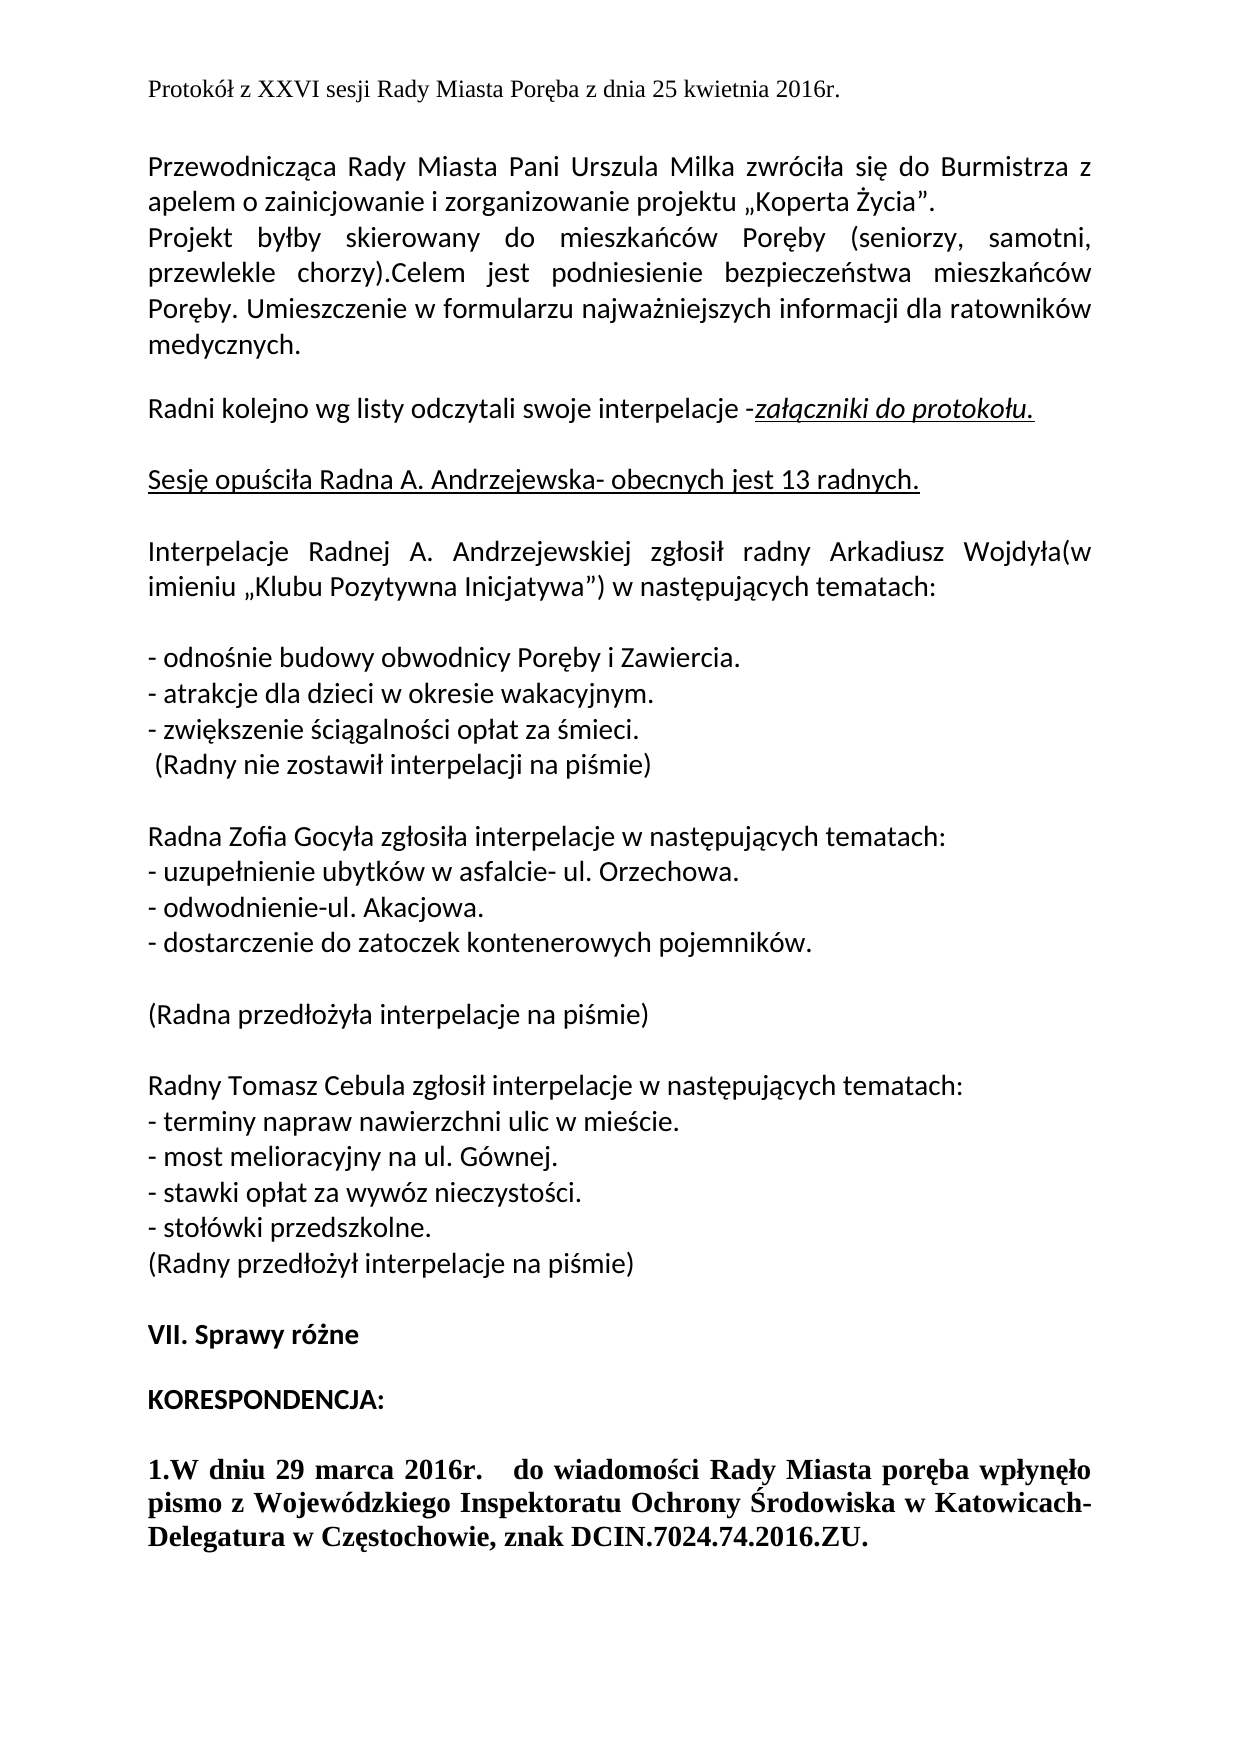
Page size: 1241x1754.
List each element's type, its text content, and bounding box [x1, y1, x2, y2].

text - zwiększenie ściągalności opłat za śmieci. [148, 711, 1093, 746]
text KORESPONDENCJA: [148, 1381, 1093, 1416]
text - most melioracyjny na ul. Gównej. [148, 1138, 1093, 1174]
text (Radna przedłożyła interpelacje na piśmie) [148, 996, 1093, 1031]
text Przewodnicząca Rady Miasta Pani Urszula Milka zwróciła się do Burmistrza z apelem o zainicjowanie i zorganizowanie projektu „Koperta Życia”. [148, 148, 1093, 219]
text Projekt byłby skierowany do mieszkańców Poręby (seniorzy, samotni, przewlekle chorzy).Celem jest podniesienie bezpieczeństwa mieszkańców Poręby. Umieszczenie w formularzu najważniejszych informacji dla ratowników medycznych. [148, 219, 1093, 361]
text - uzupełnienie ubytków w asfalcie- ul. Orzechowa. [148, 853, 1093, 889]
text - odnośnie budowy obwodnicy Poręby i Zawiercia. [148, 639, 1093, 675]
text - atrakcje dla dzieci w okresie wakacyjnym. [148, 675, 1093, 711]
text Radny Tomasz Cebula zgłosił interpelacje w następujących tematach: [148, 1067, 1093, 1103]
text - stołówki przedszkolne. [148, 1209, 1093, 1245]
text (Radny nie zostawił interpelacji na piśmie) [148, 746, 1093, 782]
text - terminy napraw nawierzchni ulic w mieście. [148, 1103, 1093, 1138]
text Sesję opuściła Radna A. Andrzejewska- obecnych jest 13 radnych. [148, 461, 1093, 497]
text Interpelacje Radnej A. Andrzejewskiej zgłosił radny Arkadiusz Wojdyła(w imieniu „Klubu Pozytywna Inicjatywa”) w następujących tematach: [148, 533, 1093, 604]
text Radni kolejno wg listy odczytali swoje interpelacje -załączniki do protokołu. [148, 390, 1093, 426]
text 1.W dniu 29 marca 2016r. do wiadomości Rady Miasta poręba wpłynęło pismo z Wojewódzkiego Inspektoratu Ochrony Środowiska w Katowicach-Delegatura w Częstochowie, znak DCIN.7024.74.2016.ZU. [148, 1452, 1093, 1553]
text - odwodnienie-ul. Akacjowa. [148, 889, 1093, 924]
text - stawki opłat za wywóz nieczystości. [148, 1174, 1093, 1209]
text Radna Zofia Gocyła zgłosiła interpelacje w następujących tematach: [148, 818, 1093, 853]
text (Radny przedłożył interpelacje na piśmie) [148, 1245, 1093, 1281]
text - dostarczenie do zatoczek kontenerowych pojemników. [148, 924, 1093, 960]
text VII. Sprawy różne [148, 1316, 1093, 1352]
